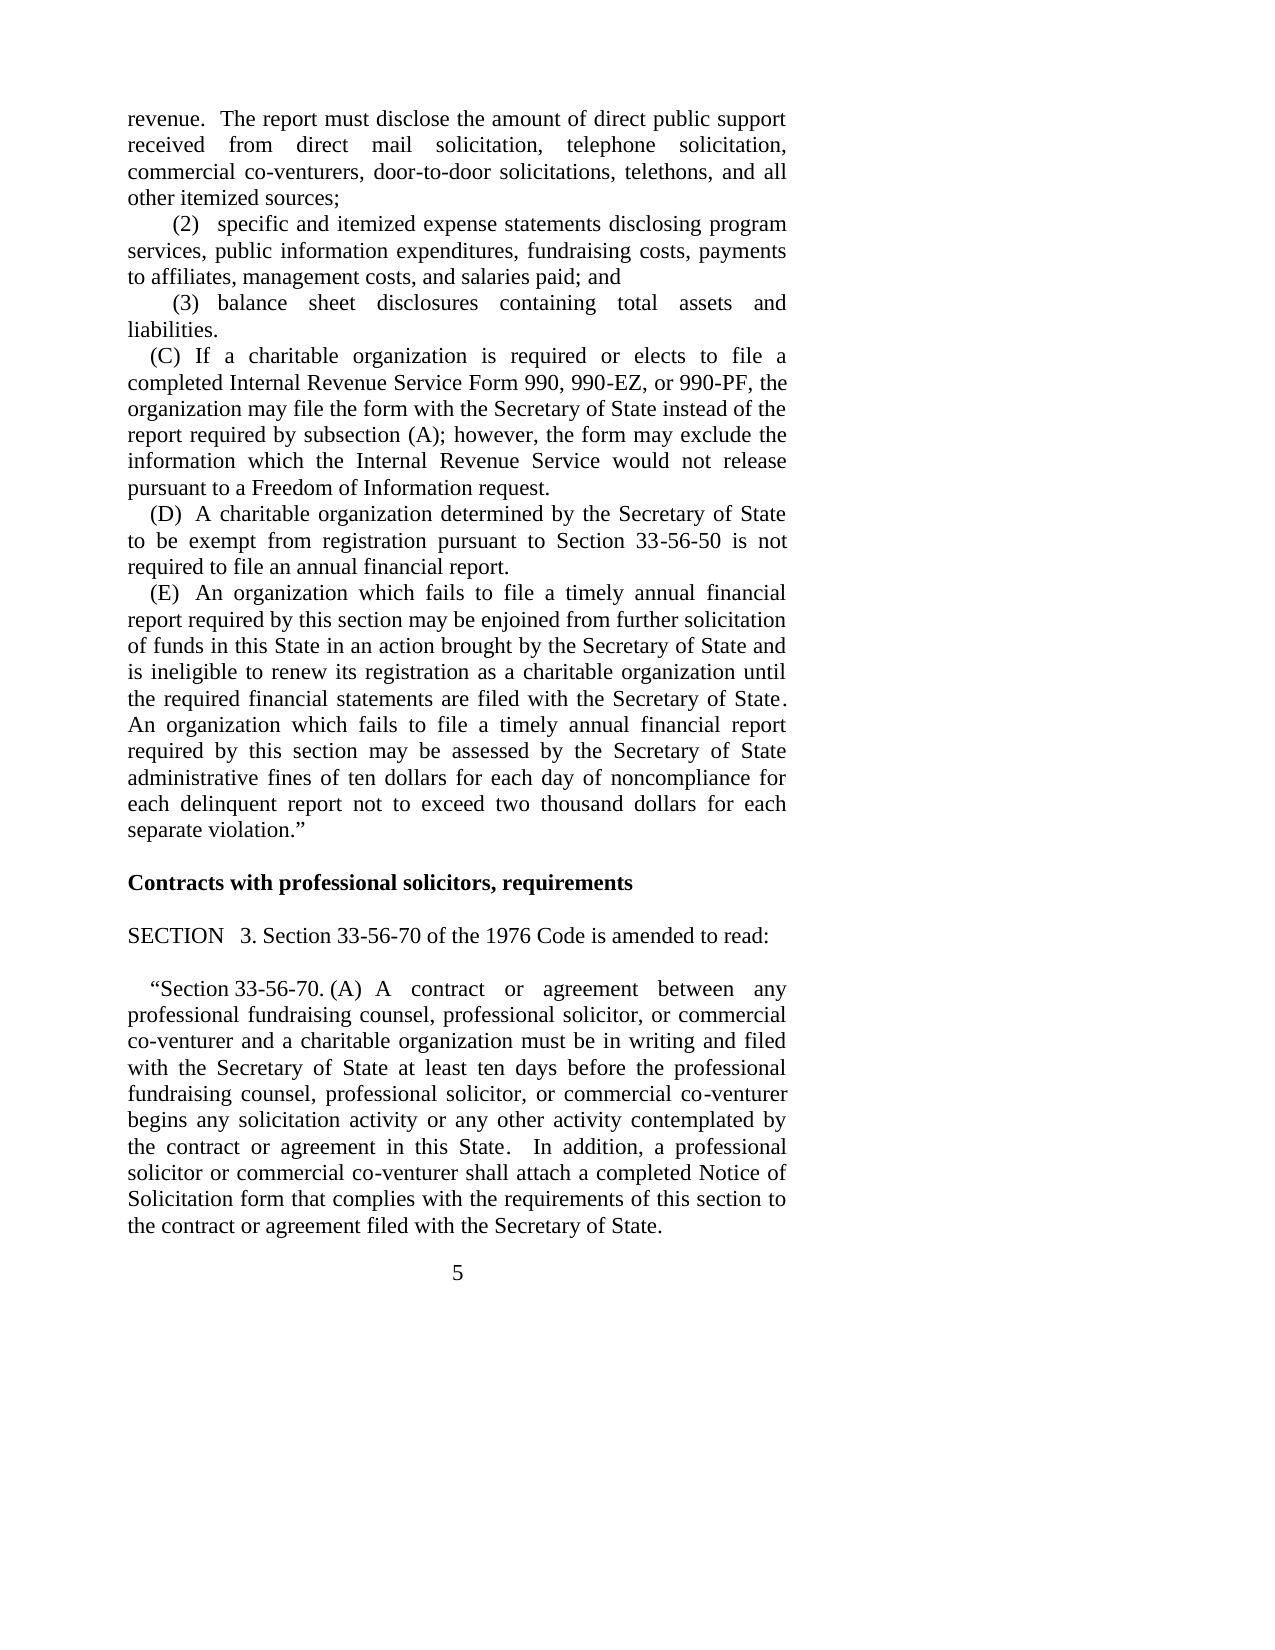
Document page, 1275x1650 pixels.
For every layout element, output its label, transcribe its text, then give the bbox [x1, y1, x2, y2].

text Contracts with professional solicitors, requirements [127, 869, 787, 896]
text (C) If a charitable organization is required or elects to file a completed Internal Revenue Service Form 990, 990-EZ, or 990-PF, the organization may file the form with the Secretary of State instead of the report required by subsection (A); however, the form may exclude the information which the Internal Revenue Service would not release pursuant to a Freedom of Information request. [127, 342, 787, 500]
text (2) specific and itemized expense statements disclosing program services, public information expenditures, fundraising costs, payments to affiliates, management costs, and salaries paid; and [127, 210, 787, 289]
text (E) An organization which fails to file a timely annual financial report required by this section may be enjoined from further solicitation of funds in this State in an action brought by the Secretary of State and is ineligible to renew its registration as a charitable organization until the required financial statements are filed with the Secretary of State. An organization which fails to file a timely annual financial report required by this section may be assessed by the Secretary of State administrative fines of ten dollars for each day of noncompliance for each delinquent report not to exceed two thousand dollars for each separate violation.” [127, 579, 787, 843]
text (D) A charitable organization determined by the Secretary of State to be exempt from registration pursuant to Section 33-56-50 is not required to file an annual financial report. [127, 500, 787, 579]
text SECTION 3. Section 33-56-70 of the 1976 Code is amended to read: [127, 922, 787, 948]
text (3) balance sheet disclosures containing total assets and liabilities. [127, 289, 787, 342]
text “Section 33-56-70. (A) A contract or agreement between any professional fundraising counsel, professional solicitor, or commercial co-venturer and a charitable organization must be in writing and filed with the Secretary of State at least ten days before the professional fundraising counsel, professional solicitor, or commercial co-venturer begins any solicitation activity or any other activity contemplated by the contract or agreement in this State. In addition, a professional solicitor or commercial co-venturer shall attach a completed Notice of Solicitation form that complies with the requirements of this section to the contract or agreement filed with the Secretary of State. [127, 975, 787, 1238]
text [127, 105, 787, 210]
